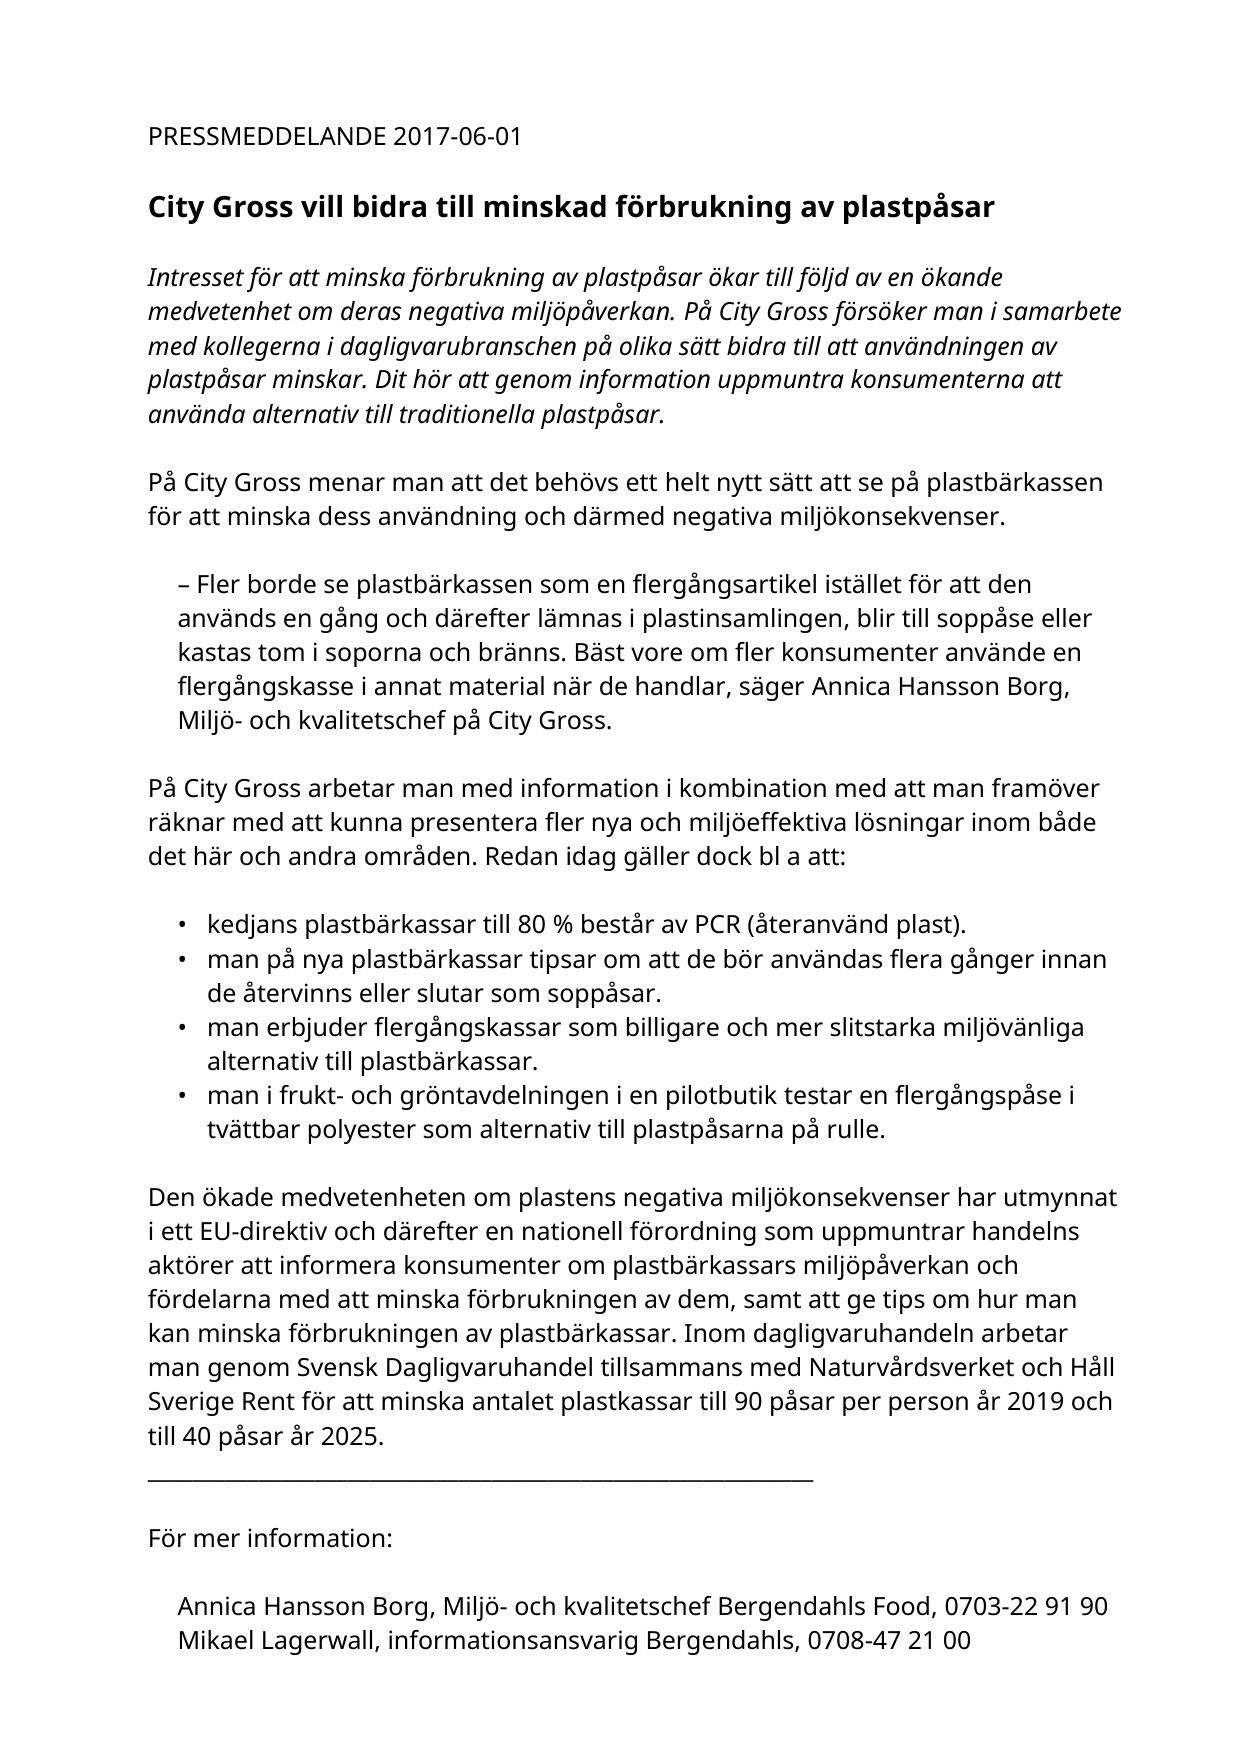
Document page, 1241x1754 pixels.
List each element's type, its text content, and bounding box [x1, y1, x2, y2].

text PRESSMEDDELANDE 2017-06-01 [148, 118, 1122, 152]
text City Gross vill bidra till minskad förbrukning av plastpåsar [148, 186, 1122, 226]
text • man i frukt- och gröntavdelningen i en pilotbutik testar en flergångspåse i tvättbar polyester som alternativ till plastpåsarna på rulle. [177, 1077, 1122, 1146]
text Intresset för att minska förbrukning av plastpåsar ökar till följd av en ökande medvetenhet om deras negativa miljöpåverkan. På City Gross försöker man i samarbete med kollegerna i dagligvarubranschen på olika sätt bidra till att användningen av plastpåsar minskar. Dit hör att genom information uppmuntra konsumenterna att använda alternativ till traditionella plastpåsar. [148, 260, 1122, 430]
text • man erbjuder flergångskassar som billigare och mer slitstarka miljövänliga alternativ till plastbärkassar. [177, 1009, 1122, 1077]
text Den ökade medvetenheten om plastens negativa miljökonsekvenser har utmynnat i ett EU-direktiv och därefter en nationell förordning som uppmuntrar handelns aktörer att informera konsumenter om plastbärkassars miljöpåverkan och fördelarna med att minska förbrukningen av dem, samt att ge tips om hur man kan minska förbrukningen av plastbärkassar. Inom dagligvaruhandeln arbetar man genom Svensk Dagligvaruhandel tillsammans med Naturvårdsverket och Håll Sverige Rent för att minska antalet plastkassar till 90 påsar per person år 2019 och till 40 påsar år 2025. [148, 1180, 1122, 1452]
text • man på nya plastbärkassar tipsar om att de bör användas flera gånger innan de återvinns eller slutar som soppåsar. [177, 941, 1122, 1009]
text Mikael Lagerwall, informationsansvarig Bergendahls, 0708-47 21 00 [177, 1622, 1122, 1657]
text – Fler borde se plastbärkassen som en flergångsartikel istället för att den används en gång och därefter lämnas i plastinsamlingen, blir till soppåse eller kastas tom i soporna och bränns. Bäst vore om fler konsumenter använde en flergångskasse i annat material när de handlar, säger Annica Hansson Borg, Miljö- och kvalitetschef på City Gross. [177, 567, 1122, 737]
text På City Gross arbetar man med information i kombination med att man framöver räknar med att kunna presentera fler nya och miljöeffektiva lösningar inom både det här och andra områden. Redan idag gäller dock bl a att: [148, 771, 1122, 873]
text • kedjans plastbärkassar till 80 % består av PCR (återanvänd plast). [177, 907, 1122, 941]
text Annica Hansson Borg, Miljö- och kvalitetschef Bergendahls Food, 0703-22 91 90 [177, 1588, 1122, 1622]
text För mer information: [148, 1520, 1122, 1554]
text På City Gross menar man att det behövs ett helt nytt sätt att se på plastbärkassen för att minska dess användning och därmed negativa miljökonsekvenser. [148, 464, 1122, 532]
text ____________________________________________________________ [148, 1452, 1122, 1486]
